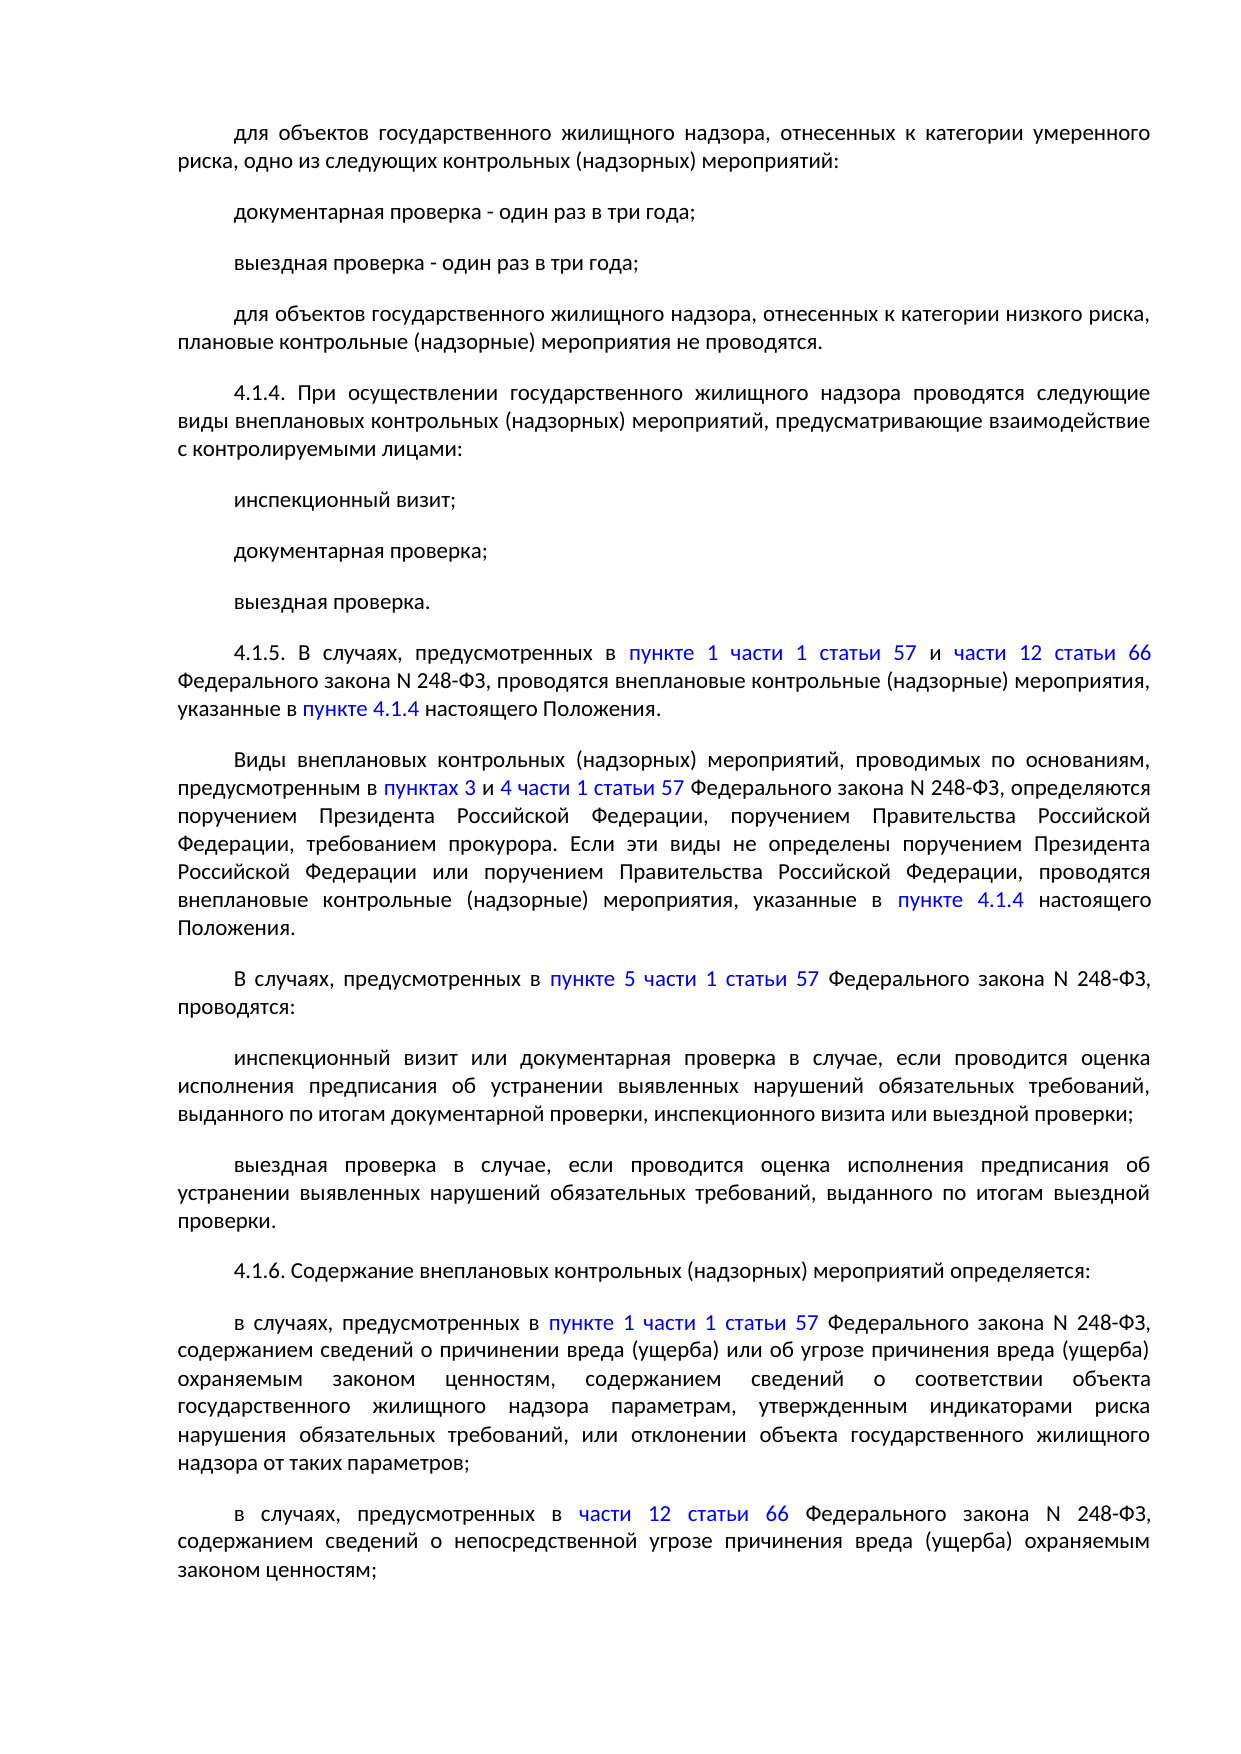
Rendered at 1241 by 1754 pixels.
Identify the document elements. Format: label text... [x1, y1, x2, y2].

text в случаях, предусмотренных в пункте 1 части 1 статьи 57 Федерального закона N 248-ФЗ, содержанием сведений о причинении вреда (ущерба) или об угрозе причинения вреда (ущерба) охраняемым законом ценностям, содержанием сведений о соответствии объекта государственного жилищного надзора параметрам, утвержденным индикаторами риска нарушения обязательных требований, или отклонении объекта государственного жилищного надзора от таких параметров; [177, 1308, 1152, 1476]
text 4.1.5. В случаях, предусмотренных в пункте 1 части 1 статьи 57 и части 12 статьи 66 Федерального закона N 248-ФЗ, проводятся внеплановые контрольные (надзорные) мероприятия, указанные в пункте 4.1.4 настоящего Положения. [177, 638, 1152, 722]
text В случаях, предусмотренных в пункте 5 части 1 статьи 57 Федерального закона N 248-ФЗ, проводятся: [177, 964, 1152, 1020]
text для объектов государственного жилищного надзора, отнесенных к категории низкого риска, плановые контрольные (надзорные) мероприятия не проводятся. [177, 299, 1152, 355]
text Виды внеплановых контрольных (надзорных) мероприятий, проводимых по основаниям, предусмотренным в пунктах 3 и 4 части 1 статьи 57 Федерального закона N 248-ФЗ, определяются поручением Президента Российской Федерации, поручением Правительства Российской Федерации, требованием прокурора. Если эти виды не определены поручением Президента Российской Федерации или поручением Правительства Российской Федерации, проводятся внеплановые контрольные (надзорные) мероприятия, указанные в пункте 4.1.4 настоящего Положения. [177, 745, 1152, 941]
text документарная проверка; [177, 536, 1152, 564]
text в случаях, предусмотренных в части 12 статьи 66 Федерального закона N 248-ФЗ, содержанием сведений о непосредственной угрозе причинения вреда (ущерба) охраняемым законом ценностям; [177, 1499, 1152, 1583]
text 4.1.6. Содержание внеплановых контрольных (надзорных) мероприятий определяется: [177, 1257, 1152, 1285]
text инспекционный визит; [177, 485, 1152, 513]
text выездная проверка в случае, если проводится оценка исполнения предписания об устранении выявленных нарушений обязательных требований, выданного по итогам выездной проверки. [177, 1150, 1152, 1234]
text для объектов государственного жилищного надзора, отнесенных к категории умеренного риска, одно из следующих контрольных (надзорных) мероприятий: [177, 118, 1152, 174]
text 4.1.4. При осуществлении государственного жилищного надзора проводятся следующие виды внеплановых контрольных (надзорных) мероприятий, предусматривающие взаимодействие с контролируемыми лицами: [177, 378, 1152, 462]
text инспекционный визит или документарная проверка в случае, если проводится оценка исполнения предписания об устранении выявленных нарушений обязательных требований, выданного по итогам документарной проверки, инспекционного визита или выездной проверки; [177, 1043, 1152, 1127]
text выездная проверка. [177, 587, 1152, 615]
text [177, 197, 1152, 225]
text выездная проверка - один раз в три года; [177, 248, 1152, 276]
